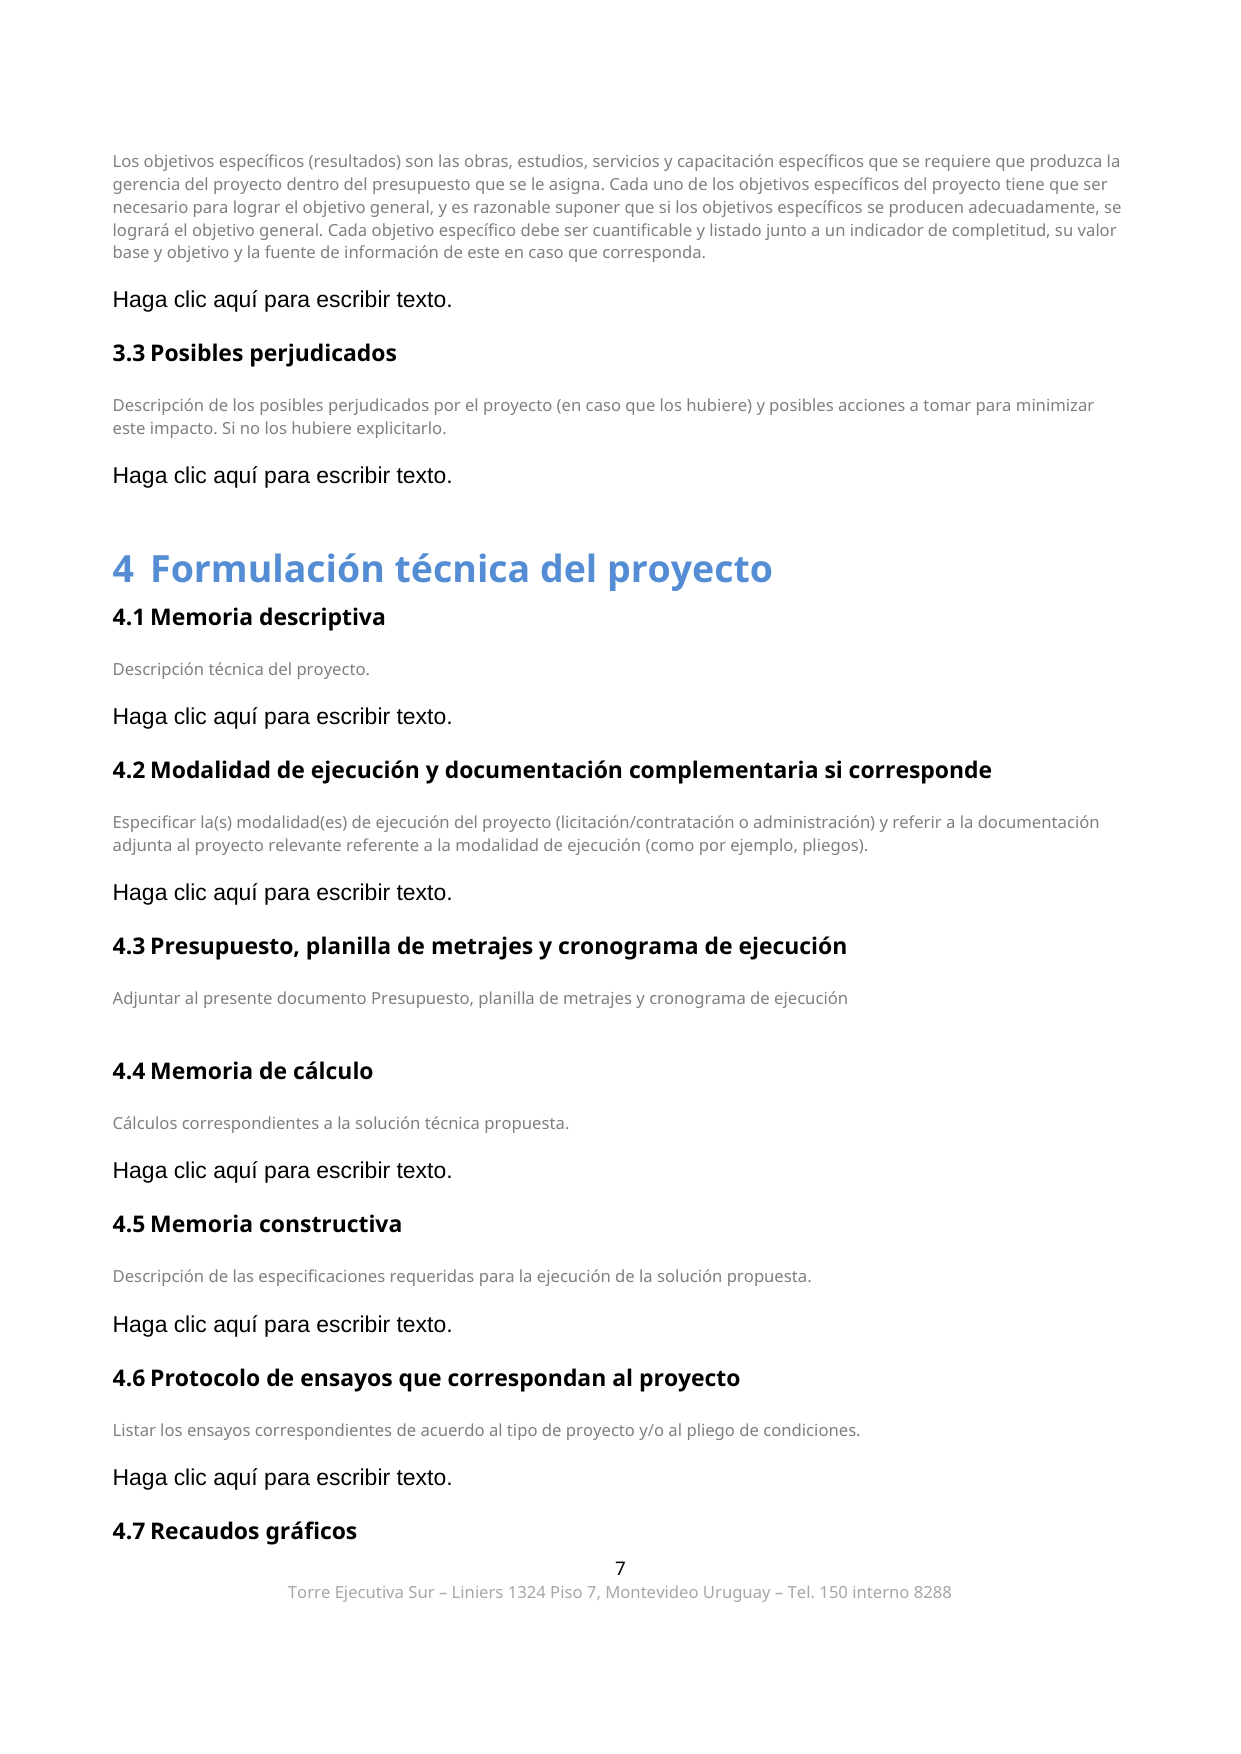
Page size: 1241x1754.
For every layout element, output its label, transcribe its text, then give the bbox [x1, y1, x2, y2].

text Adjuntar al presente documento Presupuesto, planilla de metrajes y cronograma de ejecución [112, 987, 1128, 1010]
list Recaudos gráficos [112, 1515, 1128, 1546]
text Listar los ensayos correspondientes de acuerdo al tipo de proyecto y/o al pliego de condiciones. [112, 1418, 1128, 1441]
text Cálculos correspondientes a la solución técnica propuesta. [112, 1112, 1128, 1134]
list Posibles perjudicados [112, 337, 1128, 368]
list Modalidad de ejecución y documentación complementaria si corresponde [112, 754, 1128, 786]
text Los objetivos específicos (resultados) son las obras, estudios, servicios y capacitación específicos que se requiere que produzca la gerencia del proyecto dentro del presupuesto que se le asigna. Cada uno de los objetivos específicos del proyecto tiene que ser necesario para lograr el objetivo general, y es razonable suponer que si los objetivos específicos se producen adecuadamente, se logrará el objetivo general. Cada objetivo específico debe ser cuantificable y listado junto a un indicador de completitud, su valor base y objetivo y la fuente de información de este en caso que corresponda. [112, 150, 1128, 263]
subtitle Formulación técnica del proyecto [112, 542, 1128, 593]
list Memoria descriptiva [112, 601, 1128, 632]
list Protocolo de ensayos que correspondan al proyecto [112, 1362, 1128, 1393]
text Especificar la(s) modalidad(es) de ejecución del proyecto (licitación/contratación o administración) y referir a la documentación adjunta al proyecto relevante referente a la modalidad de ejecución (como por ejemplo, pliegos). [112, 811, 1128, 856]
list Memoria de cálculo [112, 1055, 1128, 1086]
text Descripción de las especificaciones requeridas para la ejecución de la solución propuesta. [112, 1265, 1128, 1288]
text Descripción de los posibles perjudicados por el proyecto (en caso que los hubiere) y posibles acciones a tomar para minimizar este impacto. Si no los hubiere explicitarlo. [112, 394, 1128, 439]
list Memoria constructiva [112, 1208, 1128, 1239]
text Descripción técnica del proyecto. [112, 658, 1128, 681]
list Presupuesto, planilla de metrajes y cronograma de ejecución [112, 930, 1128, 961]
